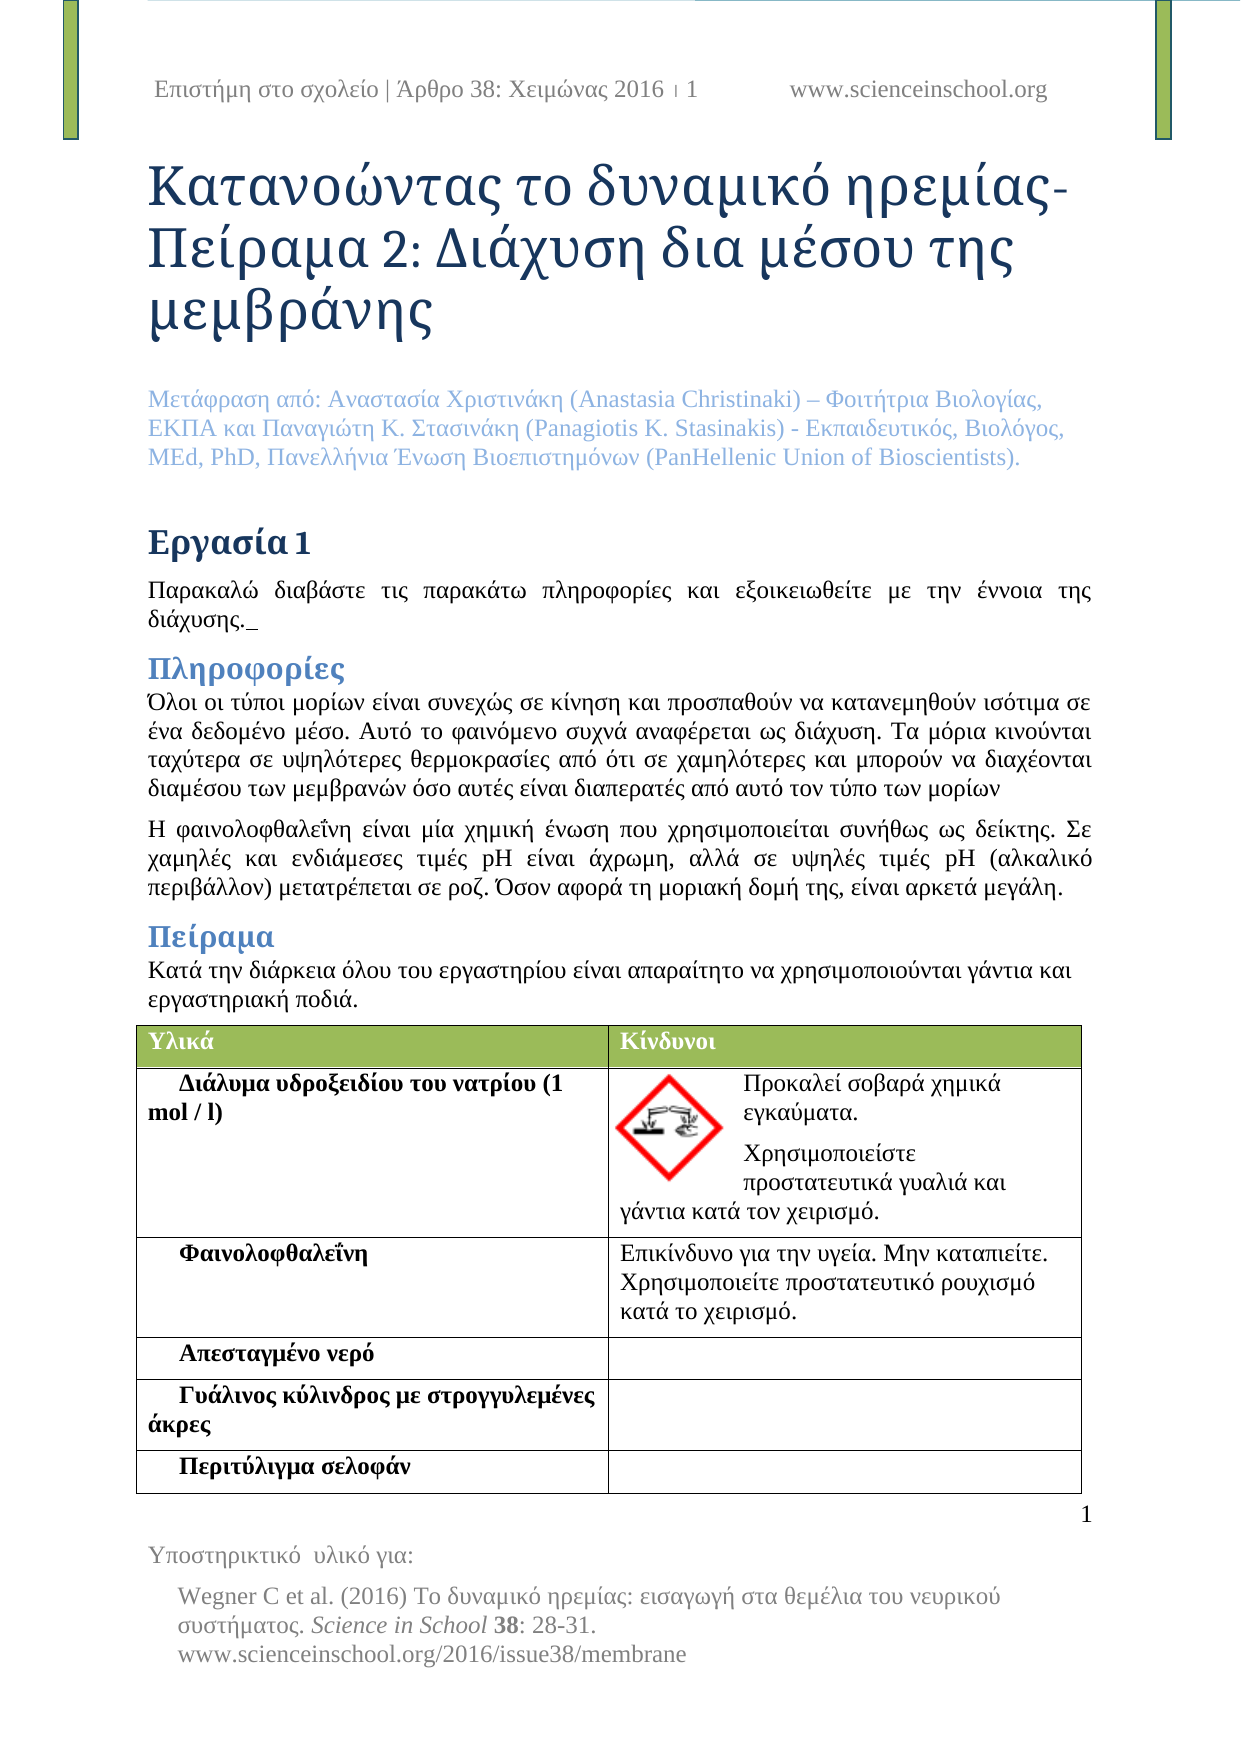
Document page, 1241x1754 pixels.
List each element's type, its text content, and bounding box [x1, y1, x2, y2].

table_cell [609, 1451, 1081, 1493]
table_cell Γυάλινος κύλινδρος με στρογγυλεμένες άκρες [137, 1380, 608, 1450]
text Κατά την διάρκεια όλου του εργαστηρίου είναι απαραίτητο να χρησιμοποιούνται γάντια και εργαστηριακή ποδιά. [148, 955, 1093, 1013]
subtitle Πληροφορίες [148, 653, 1093, 687]
text Εργασία 1 [148, 524, 1093, 563]
table_cell Επικίνδυνο για την υγεία. Μην καταπιείτε. Χρησιμοποιείτε προστατευτικό ρουχισμό κατά το χειρισμό. [609, 1238, 1081, 1337]
table_cell Απεσταγμένο νερό [137, 1338, 608, 1379]
text Η φαινολοφθαλεΐνη είναι μία χημική ένωση που χρησιμοποιείται συνήθως ως δείκτης. Σε χαμηλές και ενδιάμεσες τιμές pΗ είναι άχρωμη, αλλά σε υψηλές τιμές pH (αλκαλικό περιβάλλον) μετατρέπεται σε ροζ. Όσον αφορά τη μοριακή δομή της, είναι αρκετά μεγάλη. [148, 814, 1093, 901]
text Όλοι οι τύποι μορίων είναι συνεχώς σε κίνηση και προσπαθούν να κατανεμηθούν ισότιμα σε ένα δεδομένο μέσο. Αυτό το φαινόμενο συχνά αναφέρεται ως διάχυση. Τα μόρια κινούνται ταχύτερα σε υψηλότερες θερμοκρασίες από ότι σε χαμηλότερες και μπορούν να διαχέονται διαμέσου των μεμβρανών όσο αυτές είναι διαπερατές από αυτό τον τύπο των μορίων [148, 687, 1093, 802]
table_header Υλικά [137, 1026, 608, 1067]
text Κατανοώντας το δυναμικό ηρεμίας- Πείραμα 2: Διάχυση δια μέσου της μεμβράνης [148, 156, 1093, 343]
text Παρακαλώ διαβάστε τις παρακάτω πληροφορίες και εξοικειωθείτε με την έννοια της διάχυσης. [148, 575, 1093, 633]
subtitle Πείραμα [148, 922, 1093, 955]
table_header Κίνδυνοι [609, 1026, 1081, 1067]
picture [614, 1073, 725, 1183]
table_cell Φαινολοφθαλεΐνη [137, 1238, 608, 1337]
text Μετάφραση από: Αναστασία Χριστινάκη (Anastasia Christinaki) – Φοιτήτρια Βιολογίας, ΕΚΠΑ και Παναγιώτη Κ. Στασινάκη (Panagiotis K. Stasinakis) - Εκπαιδευτικός, Βιολόγος, MEd, PhD, Πανελλήνια Ένωση Βιοεπιστημόνων (PanHellenic Union of Bioscientists). [148, 384, 1093, 471]
table_cell [609, 1380, 1081, 1450]
table_cell Περιτύλιγμα σελοφάν [137, 1451, 608, 1493]
table_cell Προκαλεί σοβαρά χημικά εγκαύματα. Χρησιμοποιείστε προστατευτικά γυαλιά και γάντια κατά τον χειρισμό. [609, 1069, 1081, 1237]
table_cell Διάλυμα υδροξειδίου του νατρίου (1 mol / l) [137, 1069, 608, 1237]
table_cell [609, 1338, 1081, 1379]
